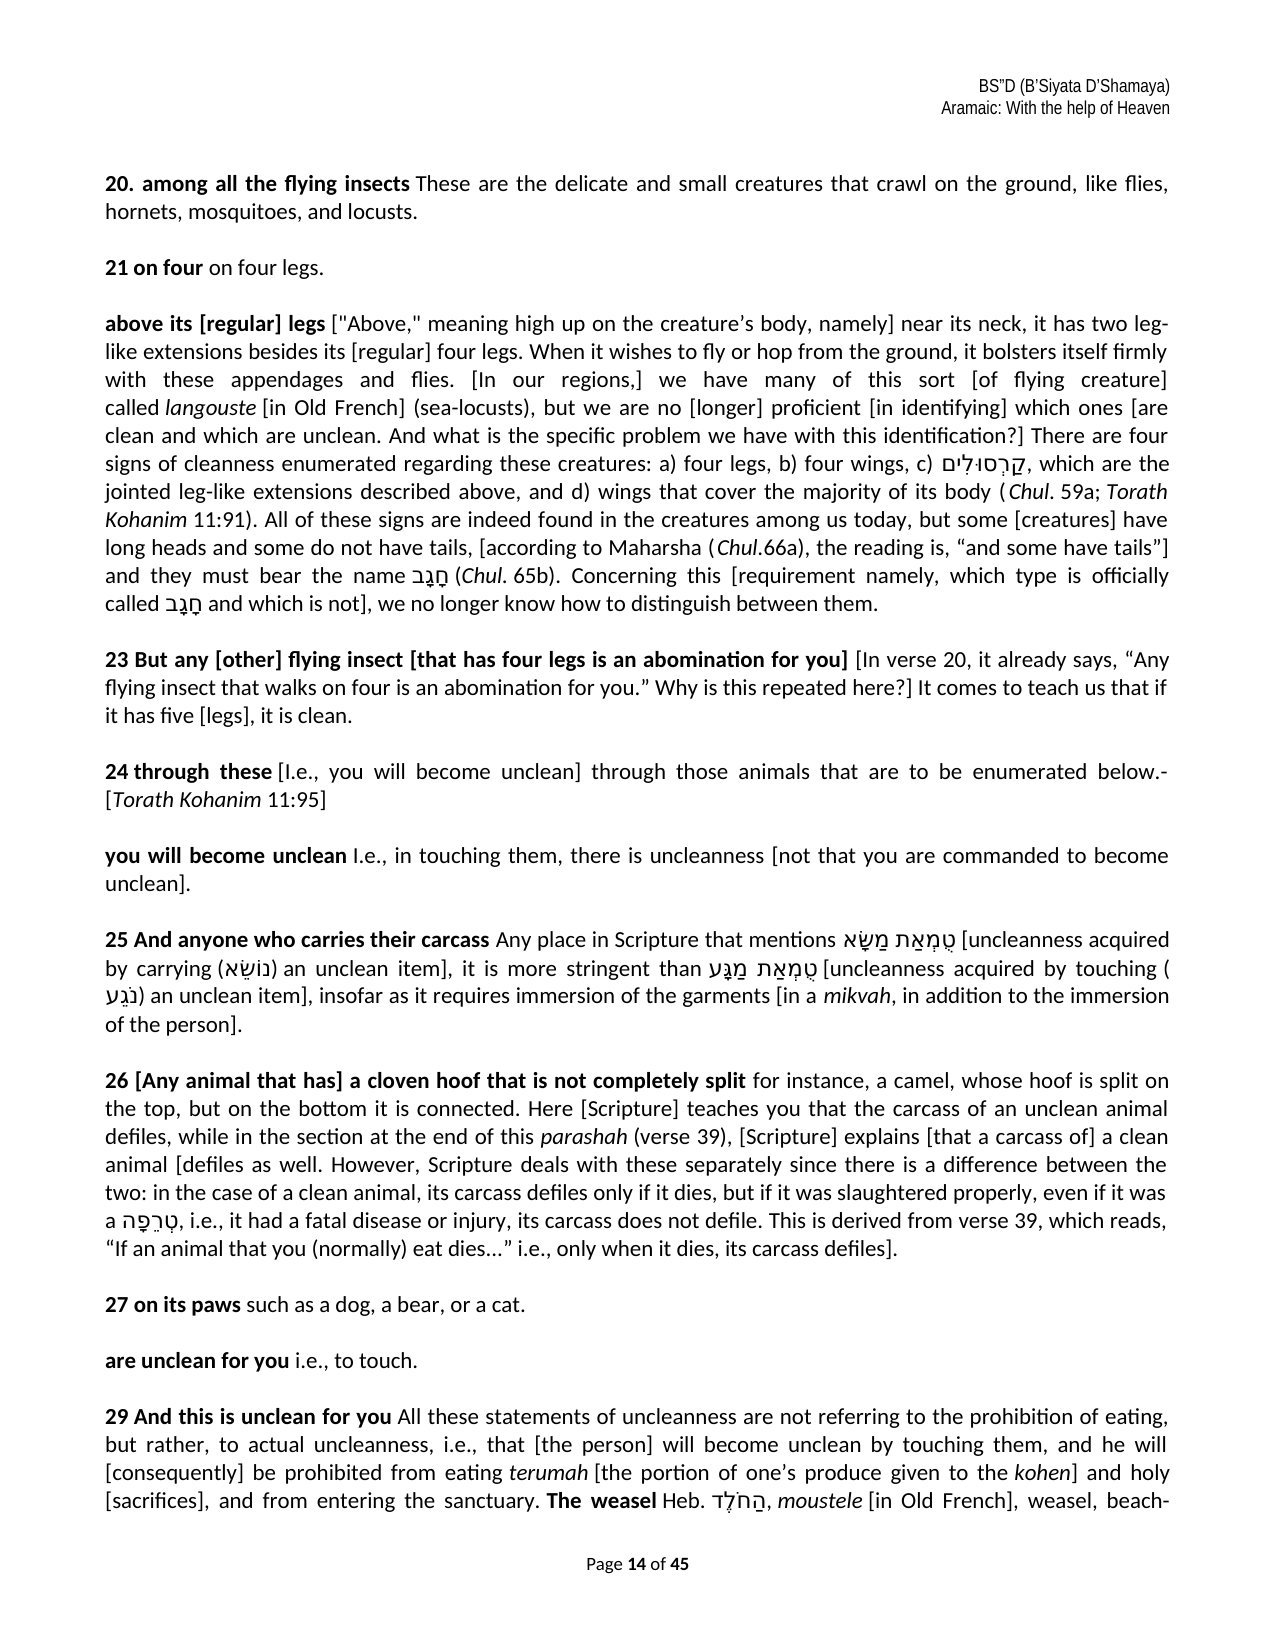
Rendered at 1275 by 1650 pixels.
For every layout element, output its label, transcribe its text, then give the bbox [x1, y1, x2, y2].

text 25 And anyone who carries their carcass Any place in Scripture that mentions טֻמְאַת מַשָּׂא [uncleanness acquired by carrying (נוֹשֵׂא) an unclean item], it is more stringent than טֻמְאַת מַגָּע [uncleanness acquired by touching (נֹגֵע) an unclean item], insofar as it requires immersion of the garments [in a mikvah, in addition to the immersion of the person]. [105, 926, 1170, 1038]
text above its [regular] legs ["Above," meaning high up on the creature’s body, namely] near its neck, it has two leg-like extensions besides its [regular] four legs. When it wishes to fly or hop from the ground, it bolsters itself firmly with these appendages and flies. [In our regions,] we have many of this sort [of flying creature] called langouste [in Old French] (sea-locusts), but we are no [longer] proficient [in identifying] which ones [are clean and which are unclean. And what is the specific problem we have with this identification?] There are four signs of cleanness enumerated regarding these creatures: a) four legs, b) four wings, c) קַרְסוּלִים, which are the jointed leg-like extensions described above, and d) wings that cover the majority of its body (Chul. 59a; Torath Kohanim 11:91). All of these signs are indeed found in the creatures among us today, but some [creatures] have long heads and some do not have tails, [according to Maharsha (Chul.66a), the reading is, “and some have tails”] and they must bear the name חָגָב (Chul. 65b). Concerning this [requirement namely, which type is officially called חָגָב and which is not], we no longer know how to distinguish between them. [105, 309, 1170, 617]
text 20. among all the flying insects These are the delicate and small creatures that crawl on the ground, like flies, hornets, mosquitoes, and locusts. [105, 169, 1170, 225]
text 21 on four on four legs. [105, 253, 1170, 281]
text 26 [Any animal that has] a cloven hoof that is not completely split for instance, a camel, whose hoof is split on the top, but on the bottom it is connected. Here [Scripture] teaches you that the carcass of an unclean animal defiles, while in the section at the end of this parashah (verse 39), [Scripture] explains [that a carcass of] a clean animal [defiles as well. However, Scripture deals with these separately since there is a difference between the two: in the case of a clean animal, its carcass defiles only if it dies, but if it was slaughtered properly, even if it was a טְרֵפָה, i.e., it had a fatal disease or injury, its carcass does not defile. This is derived from verse 39, which reads, “If an animal that you (normally) eat dies...” i.e., only when it dies, its carcass defiles]. [105, 1066, 1170, 1262]
text 24 through these [I.e., you will become unclean] through those animals that are to be enumerated below.-[Torath Kohanim 11:95] [105, 757, 1170, 813]
text are unclean for you i.e., to touch. [105, 1346, 1170, 1374]
text 23 But any [other] flying insect [that has four legs is an abomination for you] [In verse 20, it already says, “Any flying insect that walks on four is an abomination for you.” Why is this repeated here?] It comes to teach us that if it has five [legs], it is clean. [105, 645, 1170, 729]
text you will become unclean I.e., in touching them, there is uncleanness [not that you are commanded to become unclean]. [105, 842, 1170, 898]
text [105, 1402, 1170, 1514]
text 27 on its paws such as a dog, a bear, or a cat. [105, 1290, 1170, 1318]
